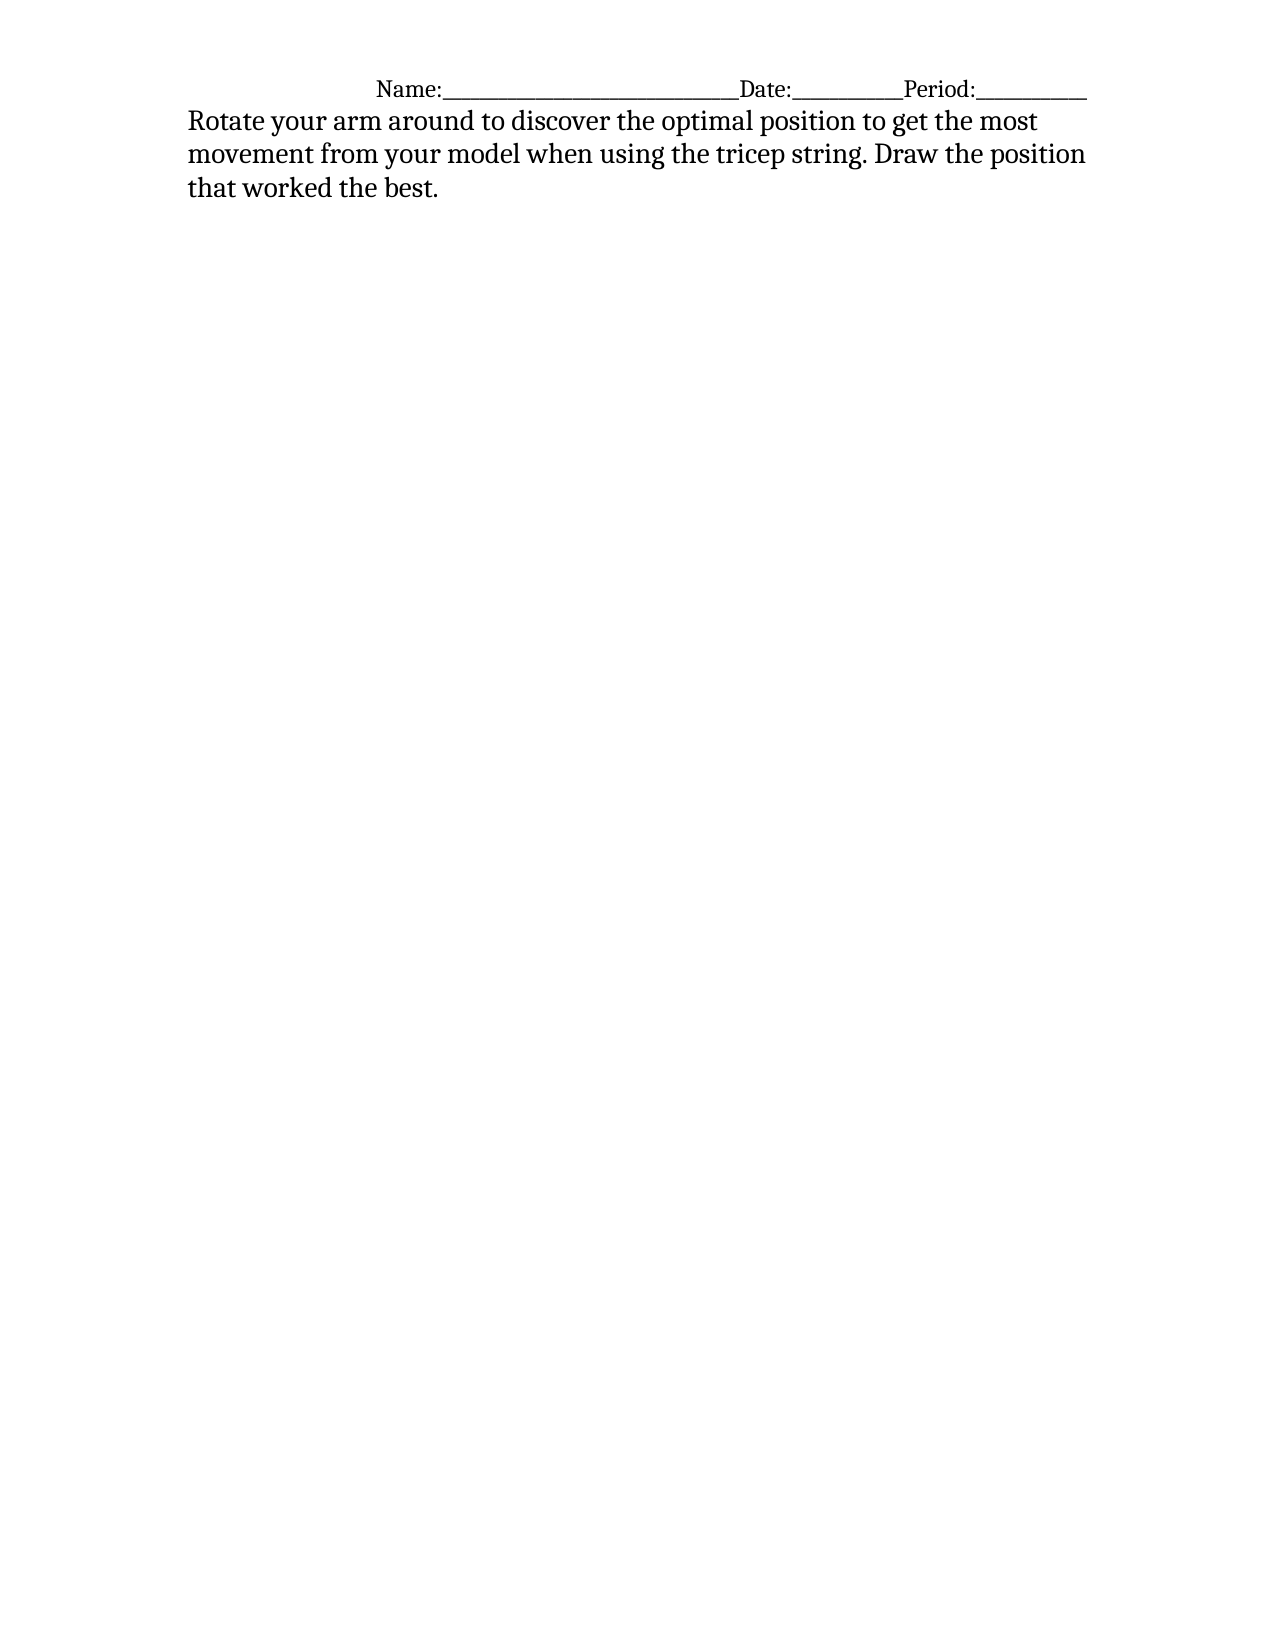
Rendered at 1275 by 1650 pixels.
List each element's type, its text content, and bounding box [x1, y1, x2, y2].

text Rotate your arm around to discover the optimal position to get the most movement from your model when using the tricep string. Draw the position that worked the best. [187, 104, 1087, 204]
